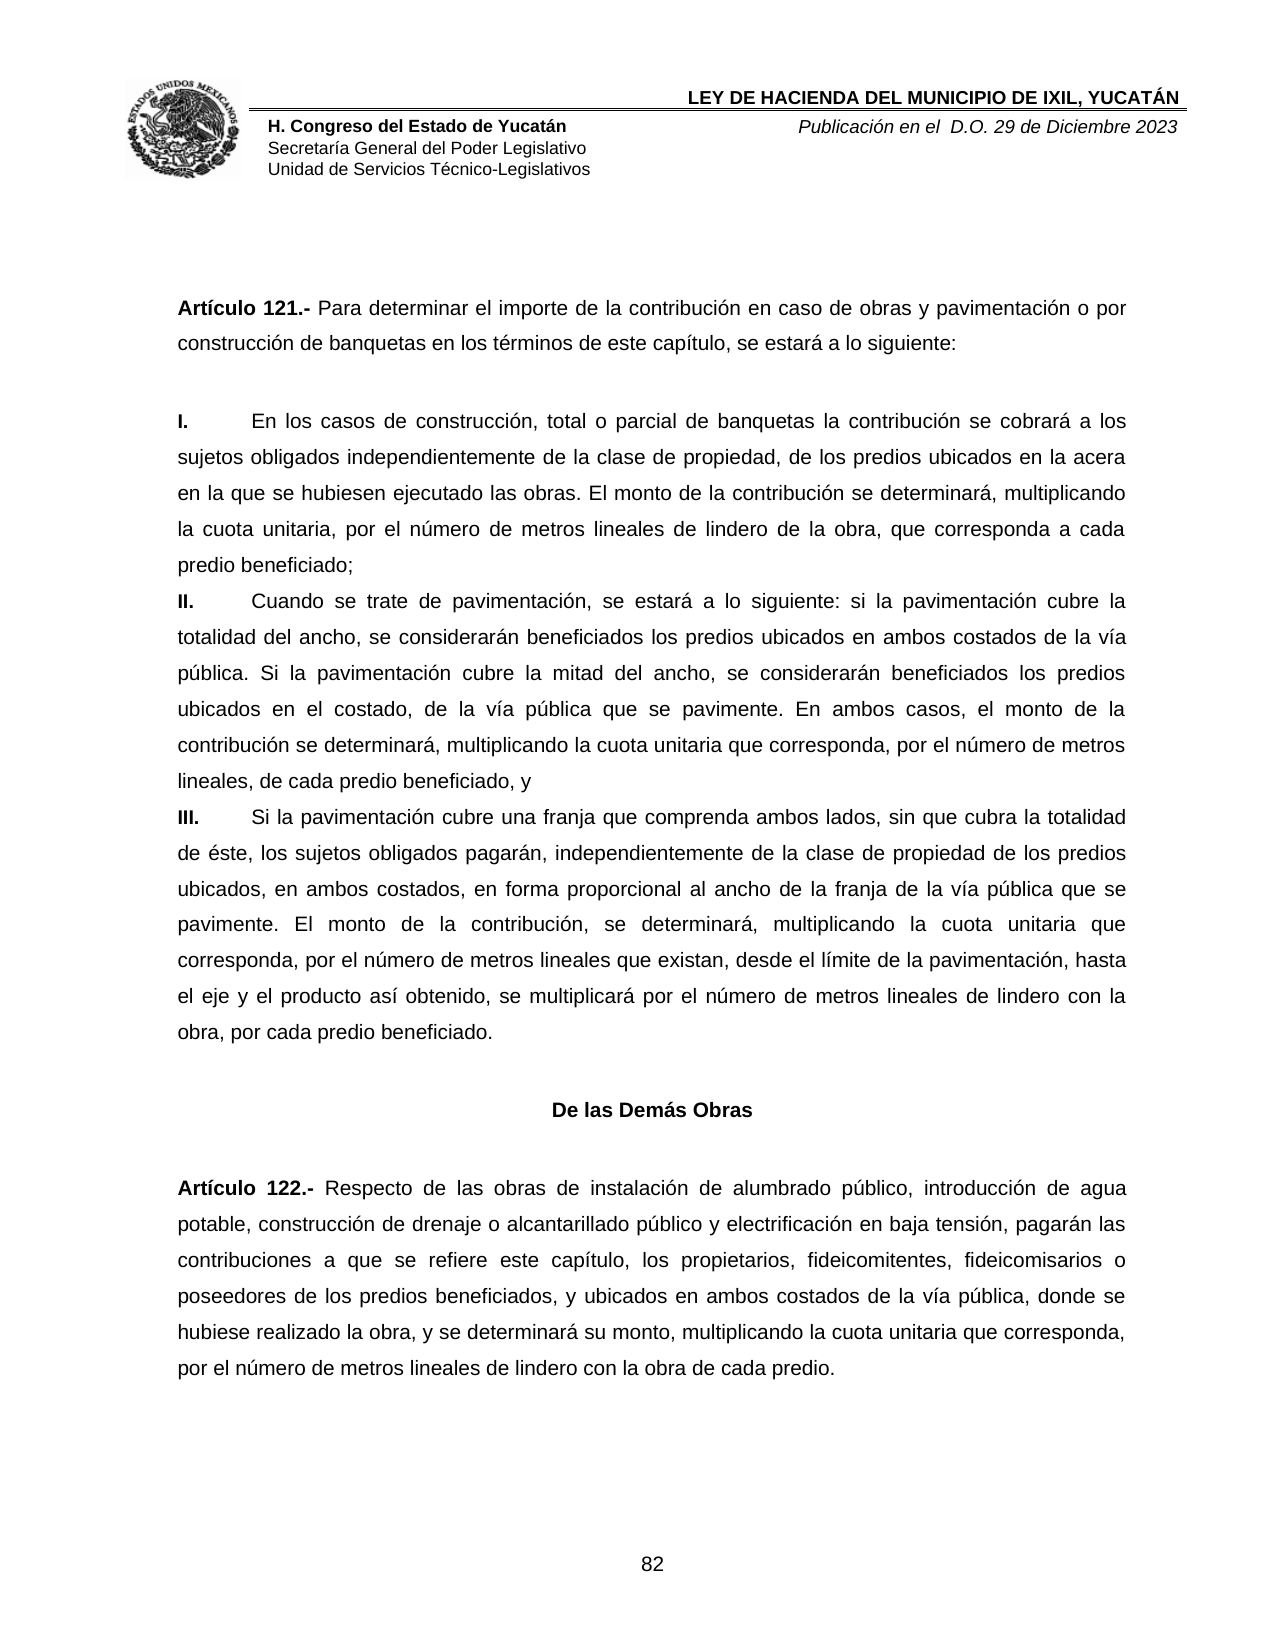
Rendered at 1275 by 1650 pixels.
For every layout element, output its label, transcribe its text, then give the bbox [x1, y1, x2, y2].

text Artículo 121.- Para determinar el importe de la contribución en caso de obras y pavimentación o por construcción de banquetas en los términos de este capítulo, se estará a lo siguiente: [177, 295, 1127, 355]
text De las Demás Obras [177, 1098, 1127, 1122]
list Si la pavimentación cubre una franja que comprenda ambos lados, sin que cubra la totalidad de éste, los sujetos obligados pagarán, independientemente de la clase de propiedad de los predios ubicados, en ambos costados, en forma proporcional al ancho de la franja de la vía pública que se pavimente. El monto de la contribución, se determinará, multiplicando la cuota unitaria que corresponda, por el número de metros lineales que existan, desde el límite de la pavimentación, hasta el eje y el producto así obtenido, se multiplicará por el número de metros lineales de lindero con la obra, por cada predio beneficiado. [177, 804, 1127, 1044]
list Cuando se trate de pavimentación, se estará a lo siguiente: si la pavimentación cubre la totalidad del ancho, se considerarán beneficiados los predios ubicados en ambos costados de la vía pública. Si la pavimentación cubre la mitad del ancho, se considerarán beneficiados los predios ubicados en el costado, de la vía pública que se pavimente. En ambos casos, el monto de la contribución se determinará, multiplicando la cuota unitaria que corresponda, por el número de metros lineales, de cada predio beneficiado, y [177, 589, 1127, 792]
text Artículo 122.- Respecto de las obras de instalación de alumbrado público, introducción de agua potable, construcción de drenaje o alcantarillado público y electrificación en baja tensión, pagarán las contribuciones a que se refiere este capítulo, los propietarios, fideicomitentes, fideicomisarios o poseedores de los predios beneficiados, y ubicados en ambos costados de la vía pública, donde se hubiese realizado la obra, y se determinará su monto, multiplicando la cuota unitaria que corresponda, por el número de metros lineales de lindero con la obra de cada predio. [177, 1176, 1127, 1379]
list En los casos de construcción, total o parcial de banquetas la contribución se cobrará a los sujetos obligados independientemente de la clase de propiedad, de los predios ubicados en la acera en la que se hubiesen ejecutado las obras. El monto de la contribución se determinará, multiplicando la cuota unitaria, por el número de metros lineales de lindero de la obra, que corresponda a cada predio beneficiado; [177, 409, 1127, 577]
